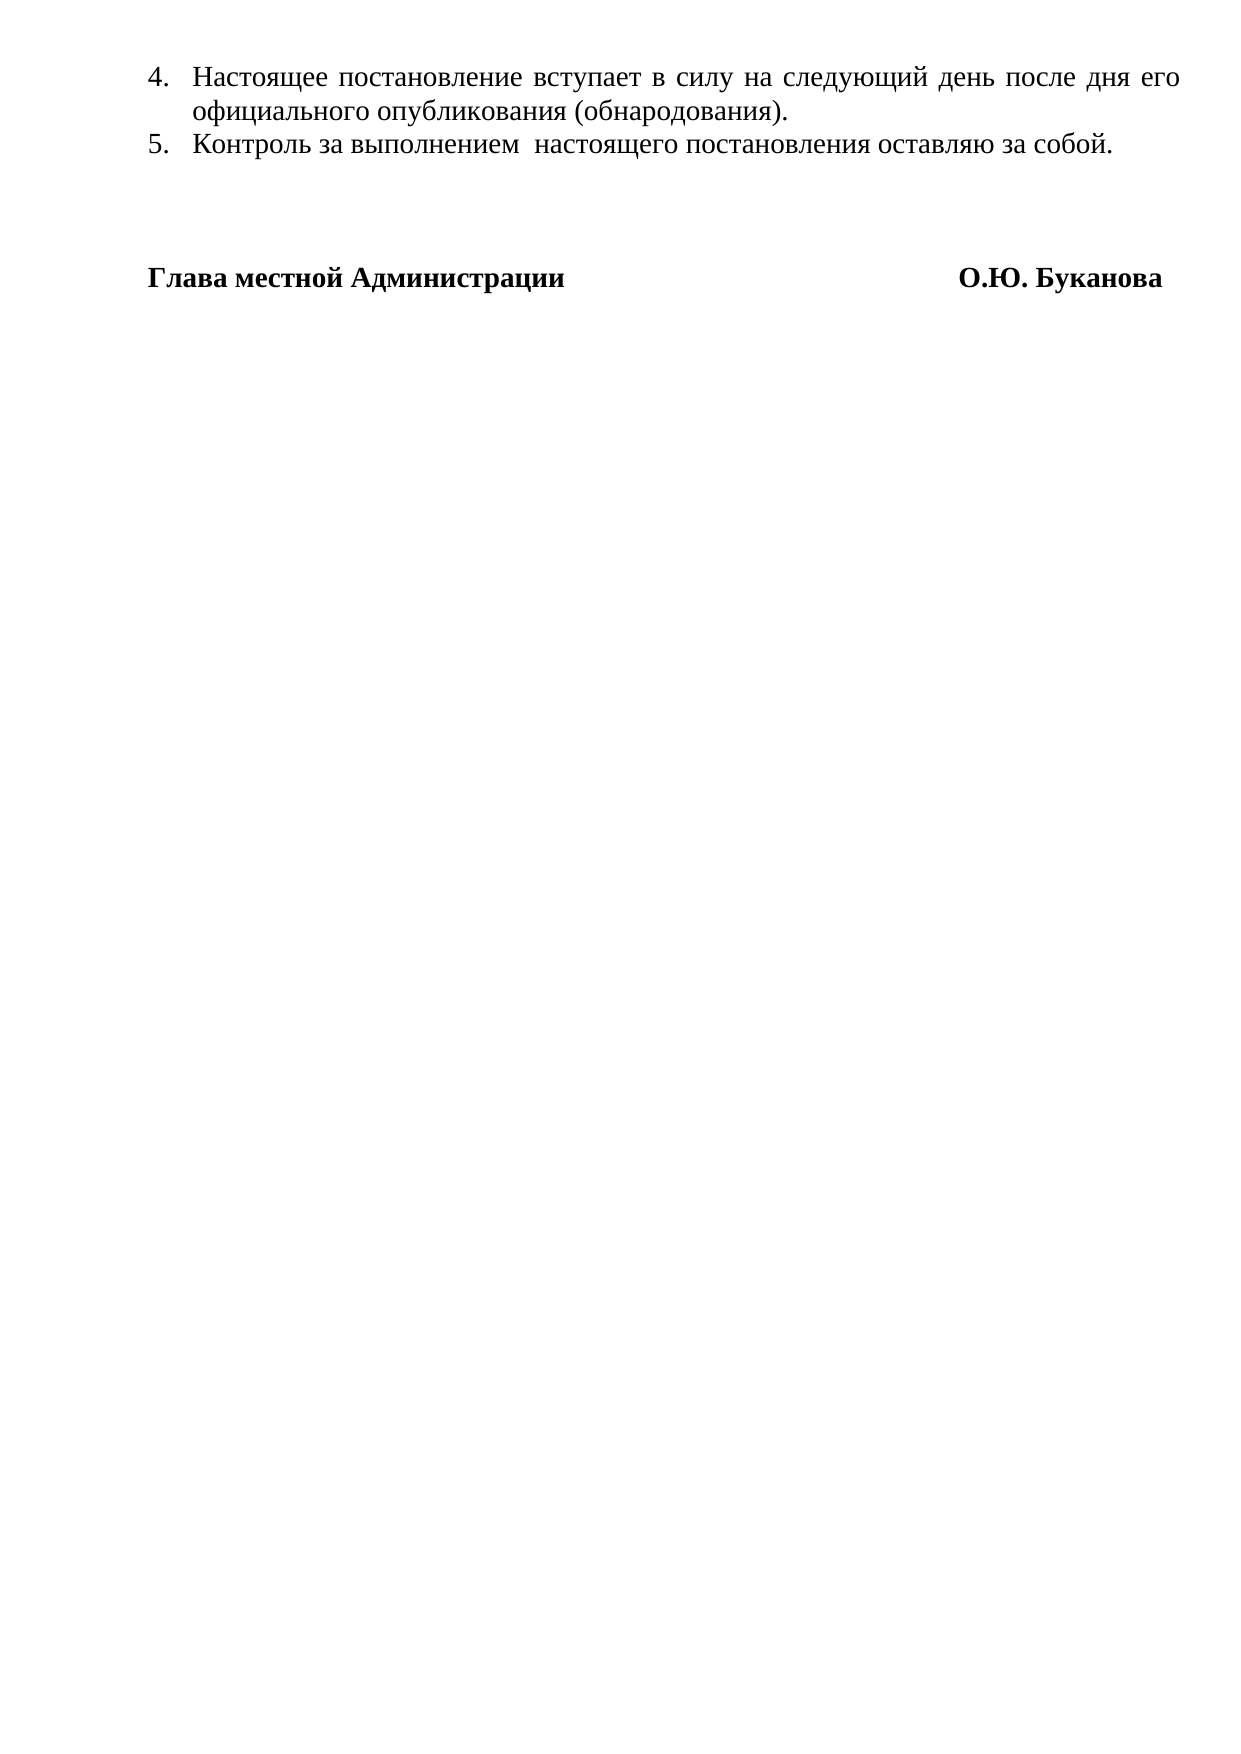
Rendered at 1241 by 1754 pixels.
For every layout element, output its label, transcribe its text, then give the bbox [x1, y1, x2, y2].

text Глава местной Администрации О.Ю. Буканова [148, 260, 1181, 294]
list Контроль за выполнением настоящего постановления оставляю за собой. [148, 126, 1181, 160]
list Настоящее постановление вступает в силу на следующий день после дня его официального опубликования (обнародования). [148, 59, 1181, 126]
